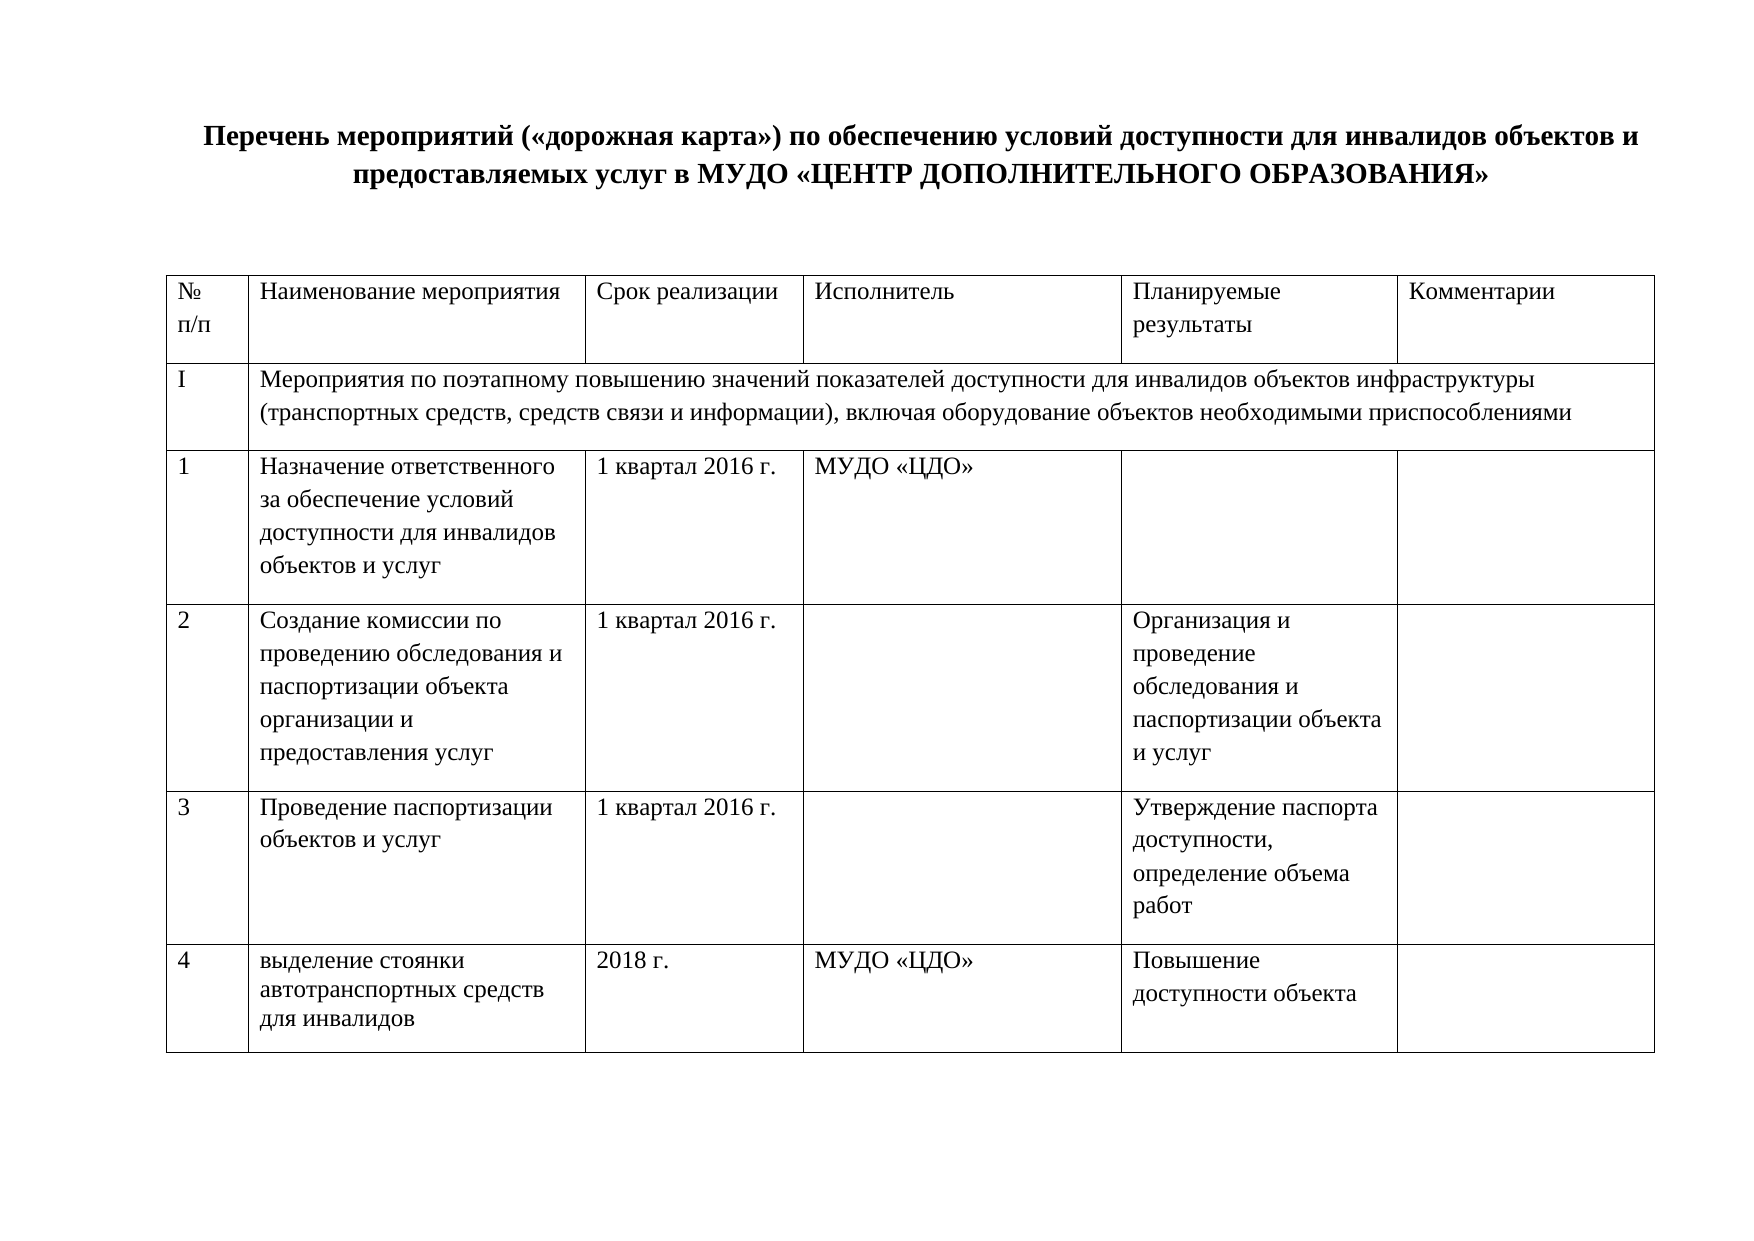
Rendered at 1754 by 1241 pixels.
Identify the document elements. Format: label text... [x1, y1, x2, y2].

table_cell [1398, 605, 1654, 791]
table_cell выделение стоянки автотранспортных средств для инвалидов [249, 945, 585, 1052]
table_header Планируемые результаты [1122, 276, 1397, 363]
table_cell [804, 605, 1121, 791]
table_header Комментарии [1398, 276, 1654, 363]
table_cell 2018 г. [586, 945, 803, 1052]
table_cell 4 [167, 945, 248, 1052]
table_cell Создание комиссии по проведению обследования и паспортизации объекта организации и предоставления услуг [249, 605, 585, 791]
table_cell МУДО «ЦДО» [804, 945, 1121, 1052]
table_cell [1122, 451, 1397, 604]
table_cell [1398, 451, 1654, 604]
table_cell Назначение ответственного за обеспечение условий доступности для инвалидов объектов и услуг [249, 451, 585, 604]
table_cell МУДО «ЦДО» [804, 451, 1121, 604]
table_header Исполнитель [804, 276, 1121, 363]
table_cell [1122, 945, 1397, 1052]
table_cell Организация и проведение обследования и паспортизации объекта и услуг [1122, 605, 1397, 791]
text Перечень мероприятий («дорожная карта») по обеспечению условий доступности для инвалидов объектов и предоставляемых услуг в МУДО «ЦЕНТР ДОПОЛНИТЕЛЬНОГО ОБРАЗОВАНИЯ» [177, 118, 1665, 190]
table_cell Проведение паспортизации объектов и услуг [249, 792, 585, 944]
table_header Срок реализации [586, 276, 803, 363]
table_cell [1398, 792, 1654, 944]
table_cell Мероприятия по поэтапному повышению значений показателей доступности для инвалидов объектов инфраструктуры (транспортных средств, средств связи и информации), включая оборудование объектов необходимыми приспособлениями [249, 364, 1654, 450]
table_cell I [167, 364, 248, 450]
table_cell 1 [167, 451, 248, 604]
table_header Наименование мероприятия [249, 276, 585, 363]
table_cell 3 [167, 792, 248, 944]
table_cell [1398, 945, 1654, 1052]
table_header № п/п [167, 276, 248, 363]
table_cell 2 [167, 605, 248, 791]
table_cell [804, 792, 1121, 944]
table_cell 1 квартал 2016 г. [586, 451, 803, 604]
table_cell 1 квартал 2016 г. [586, 792, 803, 944]
table_cell Утверждение паспорта доступности, определение объема работ [1122, 792, 1397, 944]
table_cell 1 квартал 2016 г. [586, 605, 803, 791]
